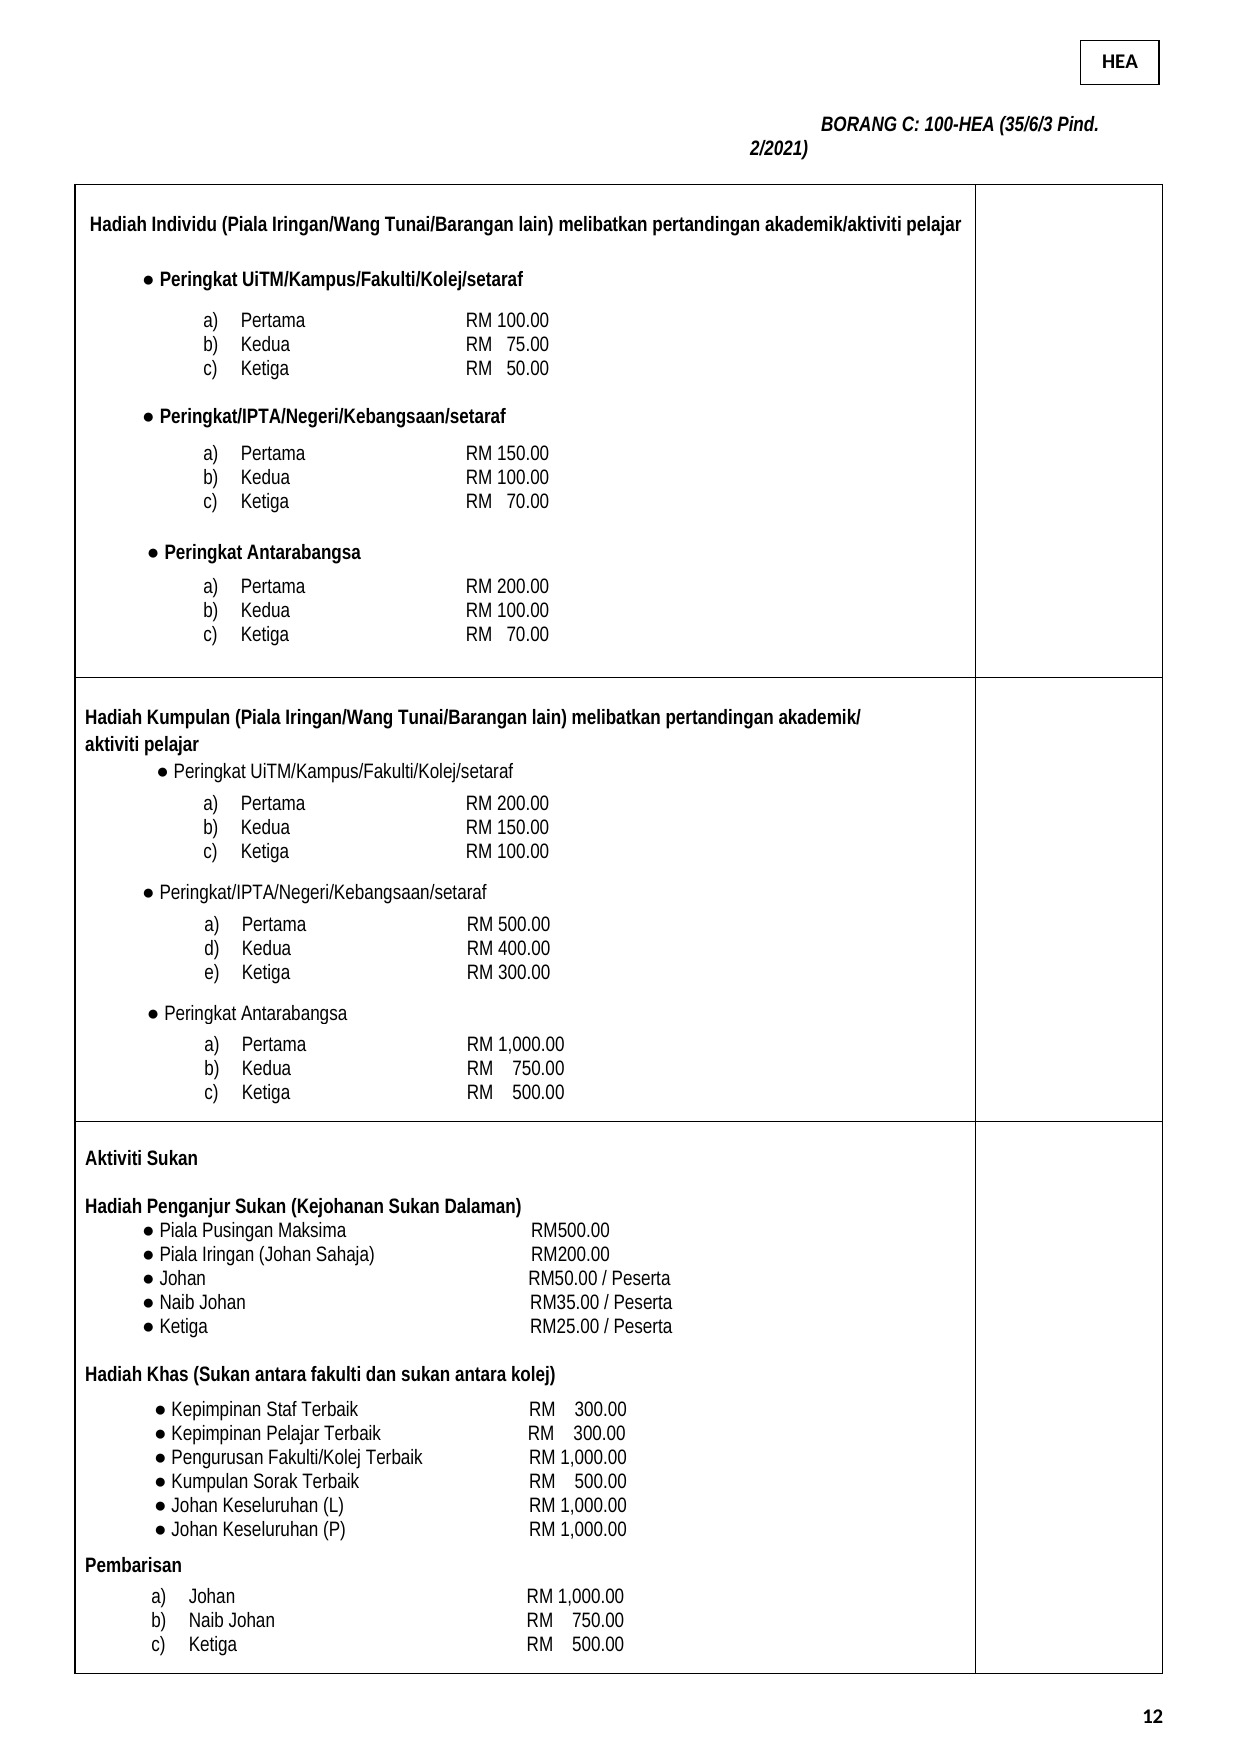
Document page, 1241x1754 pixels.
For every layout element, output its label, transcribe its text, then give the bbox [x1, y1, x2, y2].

text BORANG C: 100-HEA (35/6/3 Pind. 2/2021) [750, 112, 1163, 159]
table_header Hadiah Individu (Piala Iringan/Wang Tunai/Barangan lain) melibatkan pertandingan akademik/aktiviti pelajar ● Peringkat UiTM/Kampus/Fakulti/Kolej/setaraf ● Peringkat/IPTA/Negeri/Kebangsaan/setaraf ● Peringkat Antarabangsa [76, 185, 975, 677]
table_header [976, 185, 1162, 677]
table_cell [976, 678, 1162, 1121]
table_cell [976, 1122, 1162, 1673]
table_cell Aktiviti Sukan Hadiah Penganjur Sukan (Kejohanan Sukan Dalaman) ● Piala Pusingan Maksima RM500.00 ● Piala Iringan (Johan Sahaja) RM200.00 ● Johan RM50.00 / Peserta ● Naib Johan RM35.00 / Peserta ● Ketiga RM25.00 / Peserta Hadiah Khas (Sukan antara fakulti dan sukan antara kolej) Pembarisan [76, 1122, 975, 1673]
table_cell Hadiah Kumpulan (Piala Iringan/Wang Tunai/Barangan lain) melibatkan pertandingan akademik/ aktiviti pelajar ● Peringkat UiTM/Kampus/Fakulti/Kolej/setaraf ● Peringkat/IPTA/Negeri/Kebangsaan/setaraf ● Peringkat Antarabangsa [76, 678, 975, 1121]
